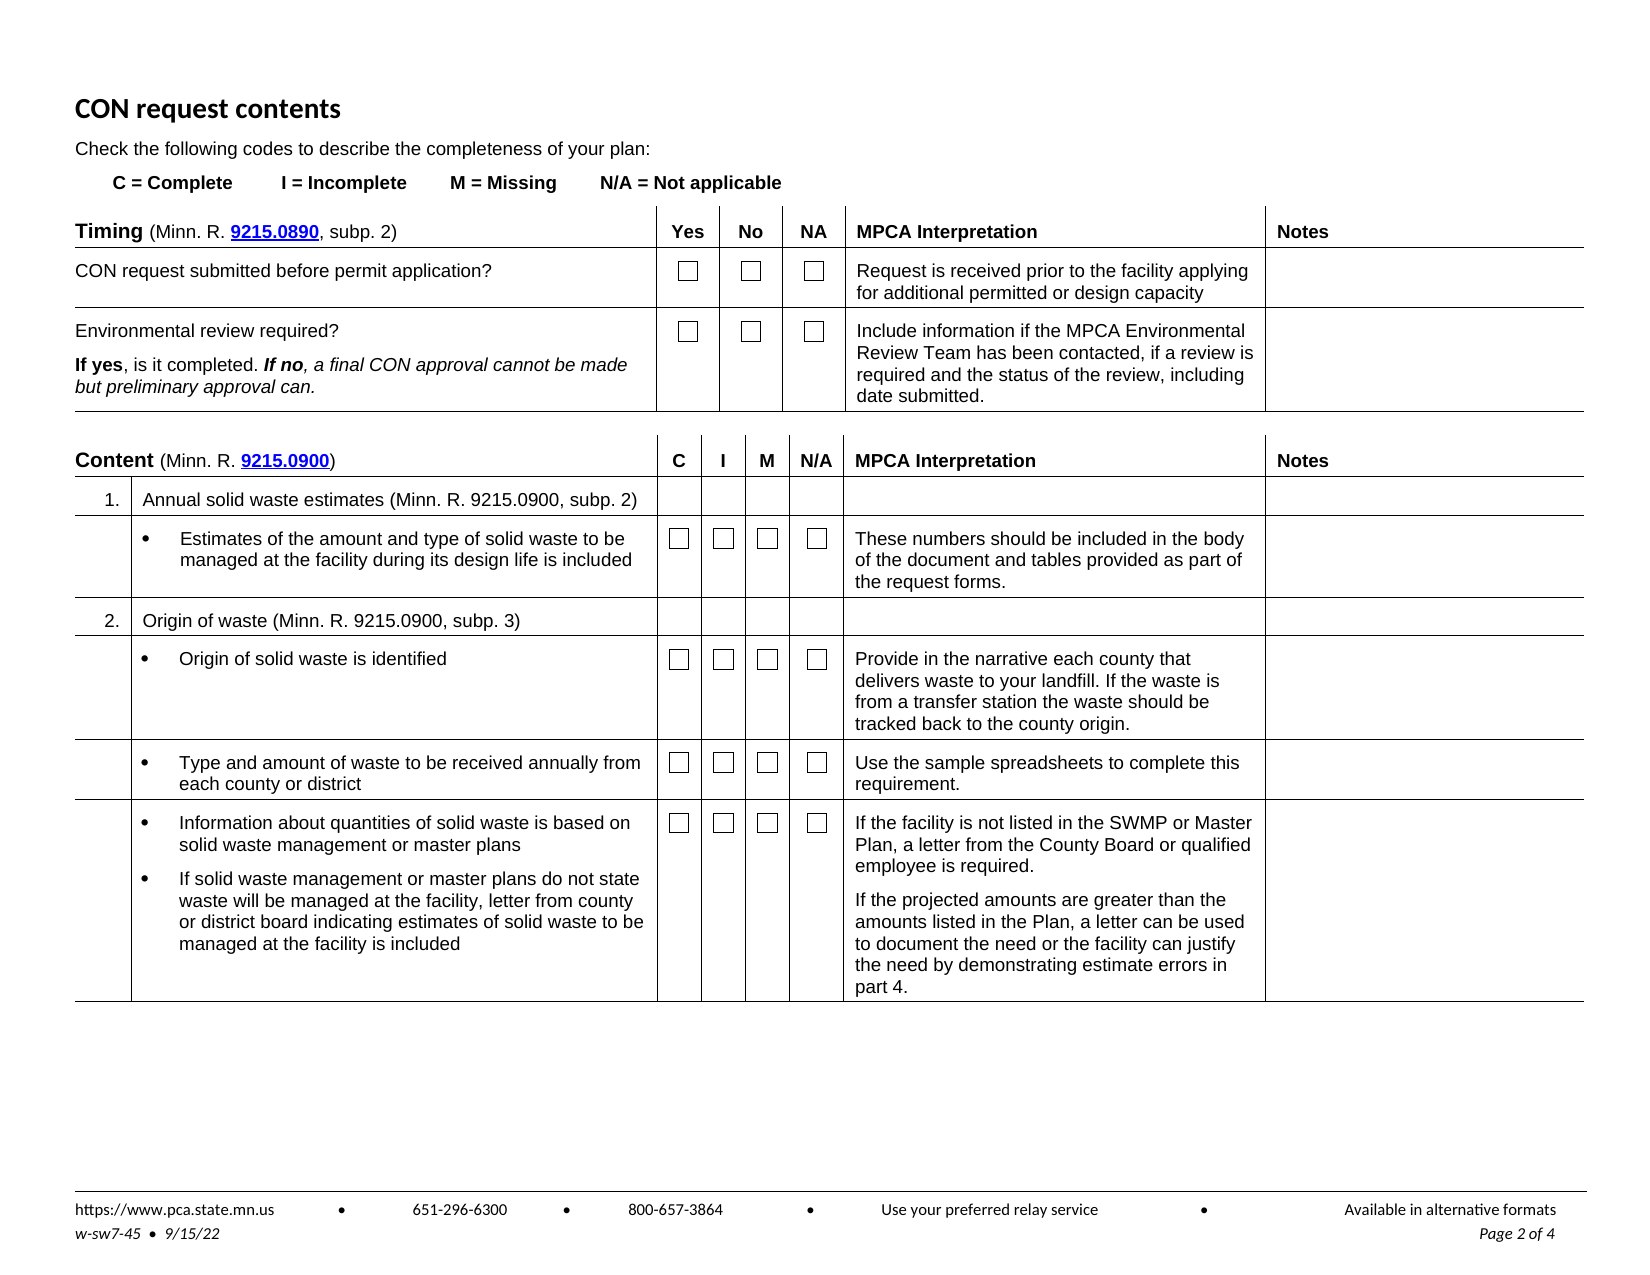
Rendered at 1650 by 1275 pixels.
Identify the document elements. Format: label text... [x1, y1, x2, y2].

table_header MPCA Interpretation [844, 435, 1265, 476]
table_cell [75, 636, 131, 738]
table_cell [746, 516, 789, 596]
table_cell [790, 740, 843, 799]
table_cell [702, 740, 745, 799]
table_cell [746, 800, 789, 1001]
table_cell [783, 308, 845, 411]
table_cell [746, 636, 789, 738]
table_cell [657, 308, 719, 411]
table_cell [75, 800, 131, 1001]
table_cell Use the sample spreadsheets to complete this requirement. [844, 740, 1265, 799]
table_header Timing (Minn. R. 9215.0890, subp. 2) [75, 206, 656, 247]
table_cell [658, 636, 701, 738]
table_cell Environmental review required? If yes, is it completed. If no, a final CON approval cannot be made but preliminary approval can. [75, 308, 656, 411]
table_cell Provide in the narrative each county that delivers waste to your landfill. If the waste is from a transfer station the waste should be tracked back to the county origin. [844, 636, 1265, 738]
table_cell [75, 740, 131, 799]
table_cell Annual solid waste estimates (Minn. R. 9215.0900, subp. 2) [132, 477, 657, 514]
table_header NA [783, 206, 845, 247]
text C = Complete I = Incomplete M = Missing N/A = Not applicable [112, 172, 1575, 194]
table_cell [1266, 636, 1584, 738]
table_cell [1266, 477, 1584, 514]
table_header MPCA Interpretation [846, 206, 1265, 247]
table_cell These numbers should be included in the body of the document and tables provided as part of the request forms. [844, 516, 1265, 596]
table_cell [702, 516, 745, 596]
table_cell [1266, 740, 1584, 799]
table_cell [702, 800, 745, 1001]
table_cell [1266, 248, 1584, 307]
table_cell [844, 477, 1265, 514]
table_cell Request is received prior to the facility applying for additional permitted or design capacity [846, 248, 1265, 307]
table_cell [746, 740, 789, 799]
table_cell [75, 516, 131, 596]
table_cell [1266, 800, 1584, 1001]
table_cell [702, 598, 745, 635]
table_cell If the facility is not listed in the SWMP or Master Plan, a letter from the County Board or qualified employee is required. If the projected amounts are greater than the amounts listed in the Plan, a letter can be used to document the need or the facility can justify the need by demonstrating estimate errors in part 4. [844, 800, 1265, 1001]
table_cell [657, 248, 719, 307]
table_cell 2. [75, 598, 131, 635]
table_cell Include information if the MPCA Environmental Review Team has been contacted, if a review is required and the status of the review, including date submitted. [846, 308, 1265, 411]
table_header I [702, 435, 745, 476]
table_cell [746, 598, 789, 635]
table_cell Origin of solid waste is identified [132, 636, 657, 738]
table_header C [658, 435, 701, 476]
table_cell [1266, 598, 1584, 635]
table_cell [783, 248, 845, 307]
table_header Content (Minn. R. 9215.0900) [75, 435, 657, 476]
table_cell [658, 516, 701, 596]
table_cell 1. [75, 477, 131, 514]
table_cell Estimates of the amount and type of solid waste to be managed at the facility during its design life is included [132, 516, 657, 596]
table_header N/A [790, 435, 843, 476]
table_header Notes [1266, 435, 1584, 476]
table_cell [702, 477, 745, 514]
table_header Notes [1266, 206, 1584, 247]
table_cell [658, 740, 701, 799]
table_header No [720, 206, 782, 247]
table_header M [746, 435, 789, 476]
table_cell CON request submitted before permit application? [75, 248, 656, 307]
table_cell [844, 598, 1265, 635]
table_cell [720, 248, 782, 307]
table_cell Type and amount of waste to be received annually from each county or district [132, 740, 657, 799]
table_cell [1266, 516, 1584, 596]
text Check the following codes to describe the completeness of your plan: [75, 138, 1575, 160]
table_cell Information about quantities of solid waste is based on solid waste management or master plans If solid waste management or master plans do not state waste will be managed at the facility, letter from county or district board indicating estimates of solid waste to be managed at the facility is included [132, 800, 657, 1001]
table_cell [790, 516, 843, 596]
table_cell [658, 800, 701, 1001]
table_header Yes [657, 206, 719, 247]
table_cell [658, 477, 701, 514]
table_cell [720, 308, 782, 411]
table_cell [790, 800, 843, 1001]
table_cell [1266, 308, 1584, 411]
table_cell [702, 636, 745, 738]
table_cell [658, 598, 701, 635]
table_cell [790, 477, 843, 514]
table_cell Origin of waste (Minn. R. 9215.0900, subp. 3) [132, 598, 657, 635]
table_cell [790, 636, 843, 738]
table_cell [746, 477, 789, 514]
subtitle CON request contents [75, 90, 1575, 126]
table_cell [790, 598, 843, 635]
